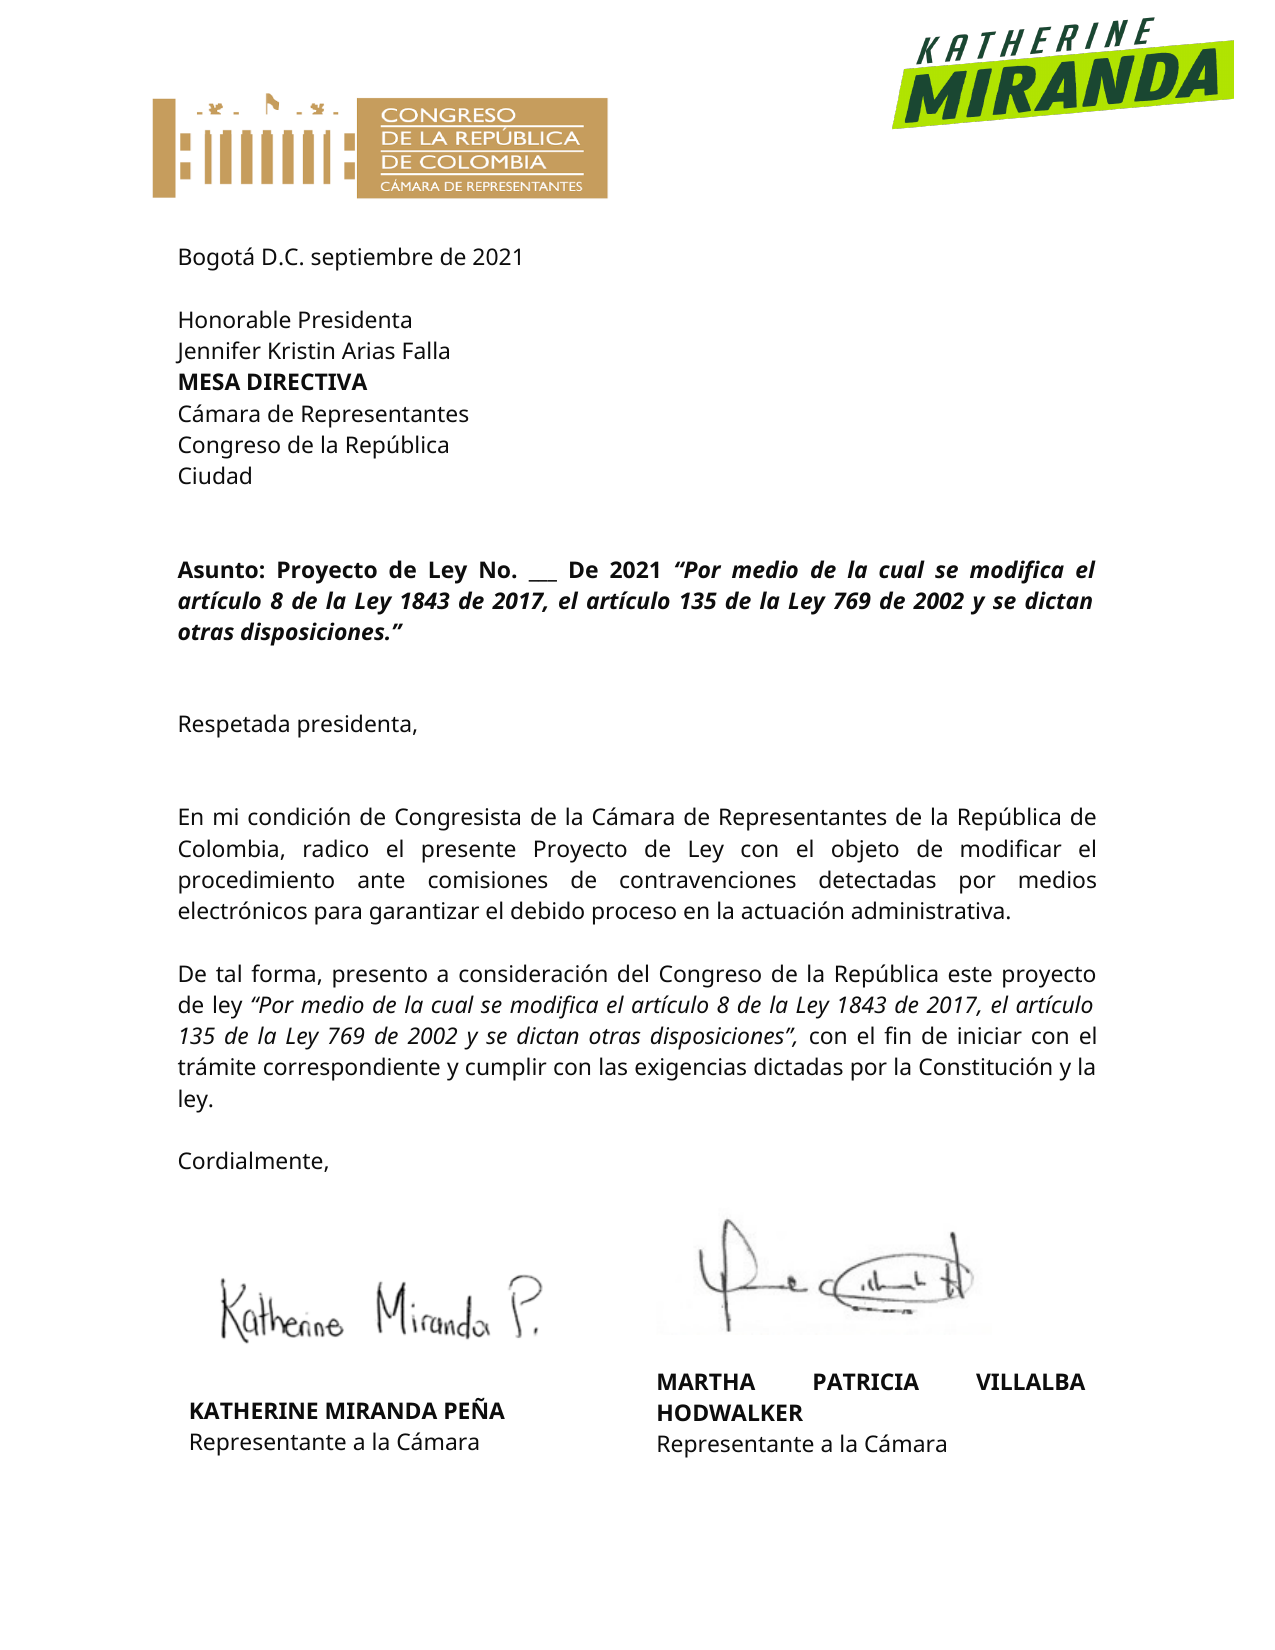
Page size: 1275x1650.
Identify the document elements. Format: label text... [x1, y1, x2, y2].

table_header KATHERINE MIRANDA PEÑA Representante a la Cámara [177, 1208, 645, 1490]
table_header MARTHA PATRICIA VILLALBA HODWALKER Representante a la Cámara [645, 1208, 1097, 1490]
text De tal forma, presento a consideración del Congreso de la República este proyecto de ley “Por medio de la cual se modifica el artículo 8 de la Ley 1843 de 2017, el artículo 135 de la Ley 769 de 2002 y se dictan otras disposiciones”, con el fin de iniciar con el trámite correspondiente y cumplir con las exigencias dictadas por la Constitución y la ley. [177, 958, 1098, 1114]
text Jennifer Kristin Arias Falla [177, 335, 1098, 366]
picture [881, 8, 1257, 137]
text Cámara de Representantes [177, 398, 1098, 429]
text En mi condición de Congresista de la Cámara de Representantes de la República de Colombia, radico el presente Proyecto de Ley con el objeto de modificar el procedimiento ante comisiones de contravenciones detectadas por medios electrónicos para garantizar el debido proceso en la actuación administrativa. [177, 801, 1098, 926]
text Ciudad [177, 460, 1098, 491]
text Respetada presidenta, [177, 708, 1098, 739]
picture [656, 1207, 993, 1335]
text Cordialmente, [177, 1145, 1098, 1176]
text Congreso de la República [177, 429, 1098, 460]
text MESA DIRECTIVA [177, 366, 1098, 398]
text Bogotá D.C. septiembre de 2021 [177, 241, 1098, 273]
picture [188, 1238, 562, 1364]
text Asunto: Proyecto de Ley No. ___ De 2021 “Por medio de la cual se modifica el artículo 8 de la Ley 1843 de 2017, el artículo 135 de la Ley 769 de 2002 y se dictan otras disposiciones.” [177, 554, 1098, 648]
picture [0, 0, 643, 224]
text Honorable Presidenta [177, 304, 1098, 335]
